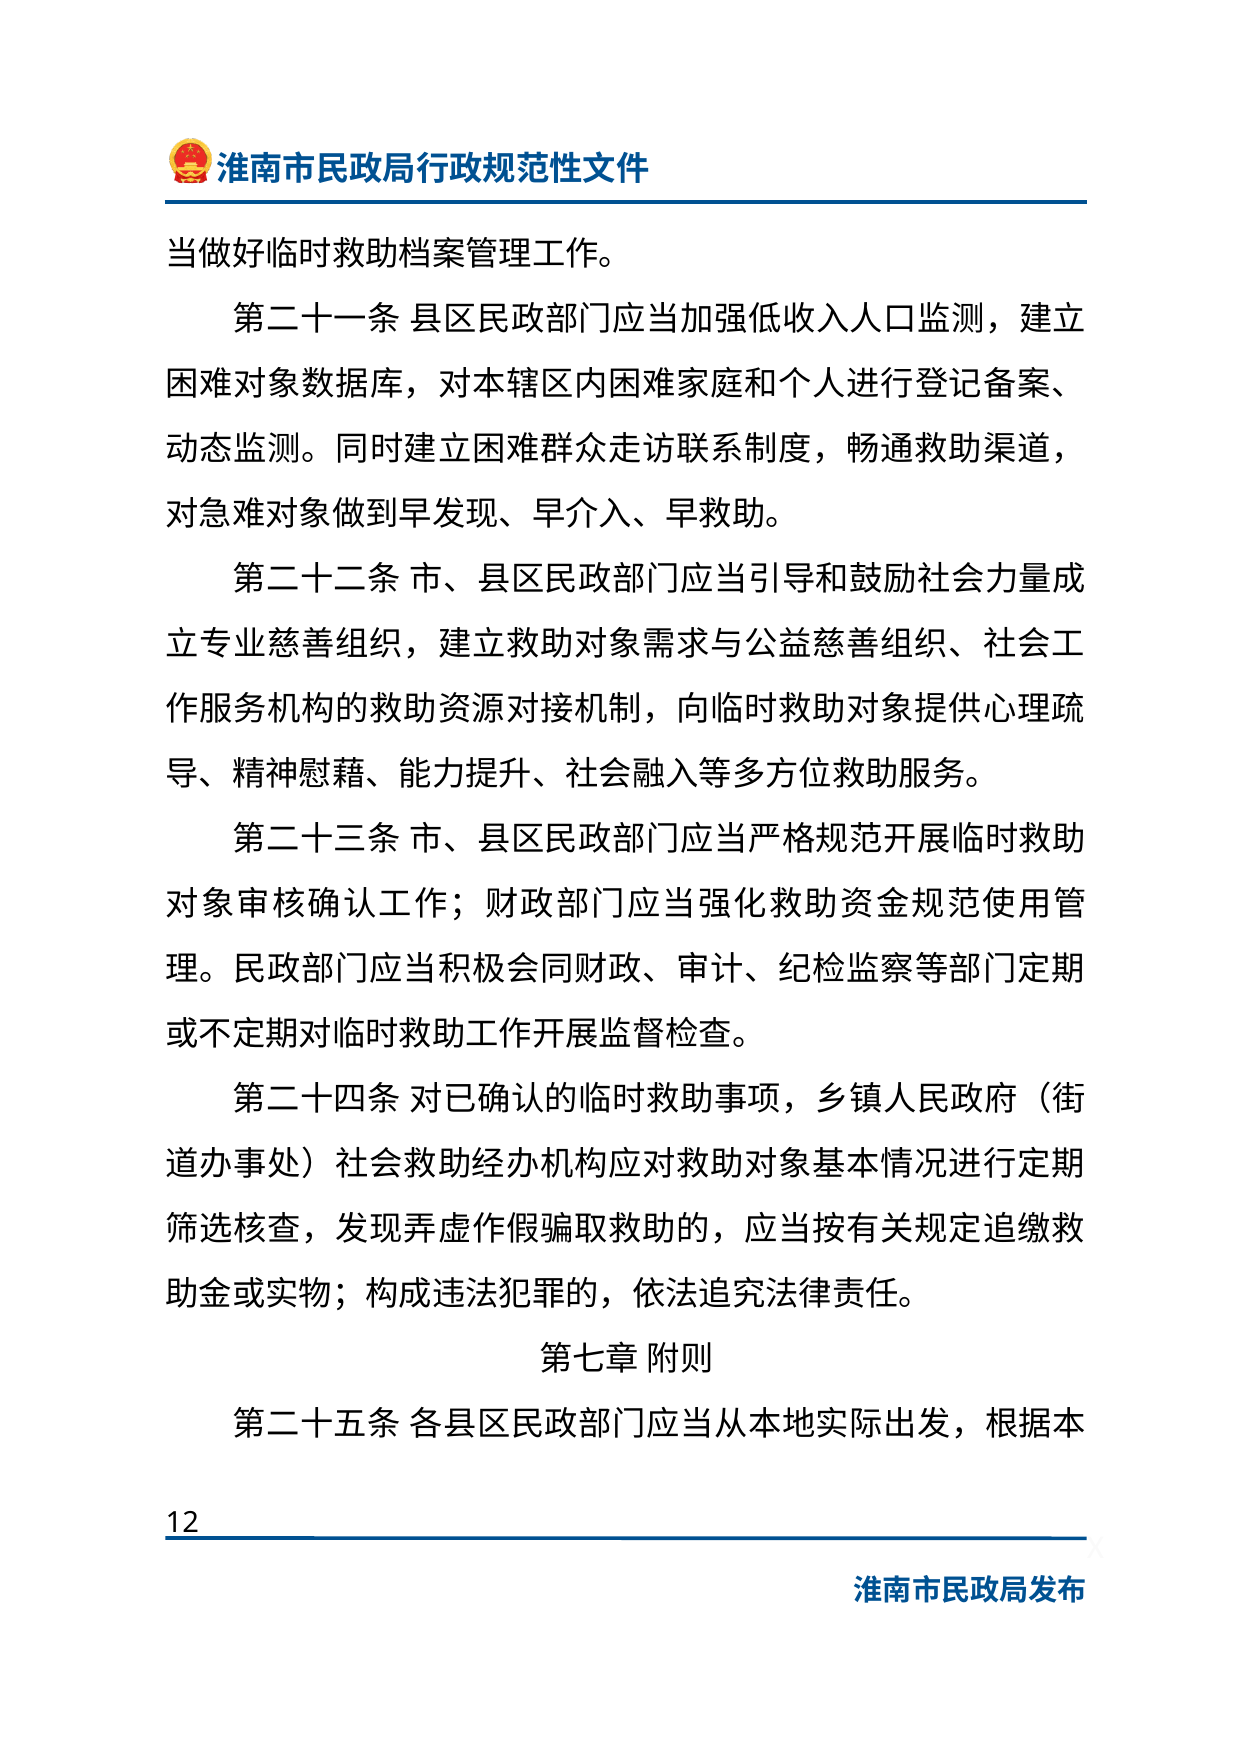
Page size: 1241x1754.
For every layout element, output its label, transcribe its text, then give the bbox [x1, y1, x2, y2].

text 第二十一条 县区民政部门应当加强低收入人口监测，建立困难对象数据库，对本辖区内困难家庭和个人进行登记备案、动态监测。同时建立困难群众走访联系制度，畅通救助渠道，对急难对象做到早发现、早介入、早救助。 [165, 284, 1087, 544]
text 第二十四条 对已确认的临时救助事项，乡镇人民政府（街道办事处）社会救助经办机构应对救助对象基本情况进行定期筛选核查，发现弄虚作假骗取救助的，应当按有关规定追缴救助金或实物；构成违法犯罪的，依法追究法律责任。 [165, 1064, 1087, 1324]
picture [165, 136, 216, 187]
text 第七章 附则 [165, 1324, 1087, 1389]
text 第二十三条 市、县区民政部门应当严格规范开展临时救助对象审核确认工作；财政部门应当强化救助资金规范使用管理。民政部门应当积极会同财政、审计、纪检监察等部门定期或不定期对临时救助工作开展监督检查。 [165, 804, 1087, 1064]
text 第二十二条 市、县区民政部门应当引导和鼓励社会力量成立专业慈善组织，建立救助对象需求与公益慈善组织、社会工作服务机构的救助资源对接机制，向临时救助对象提供心理疏导、精神慰藉、能力提升、社会融入等多方位救助服务。 [165, 544, 1087, 804]
text 第二十条 县区民政部门和乡镇人民政府（街道办事处）应当做好临时救助档案管理工作。 [165, 219, 1087, 284]
text 第二十五条 各县区民政部门应当从本地实际出发，根据本细则完善本辖区临时救助制度，并报市民政局、市财政局备案。 [165, 1389, 1087, 1454]
